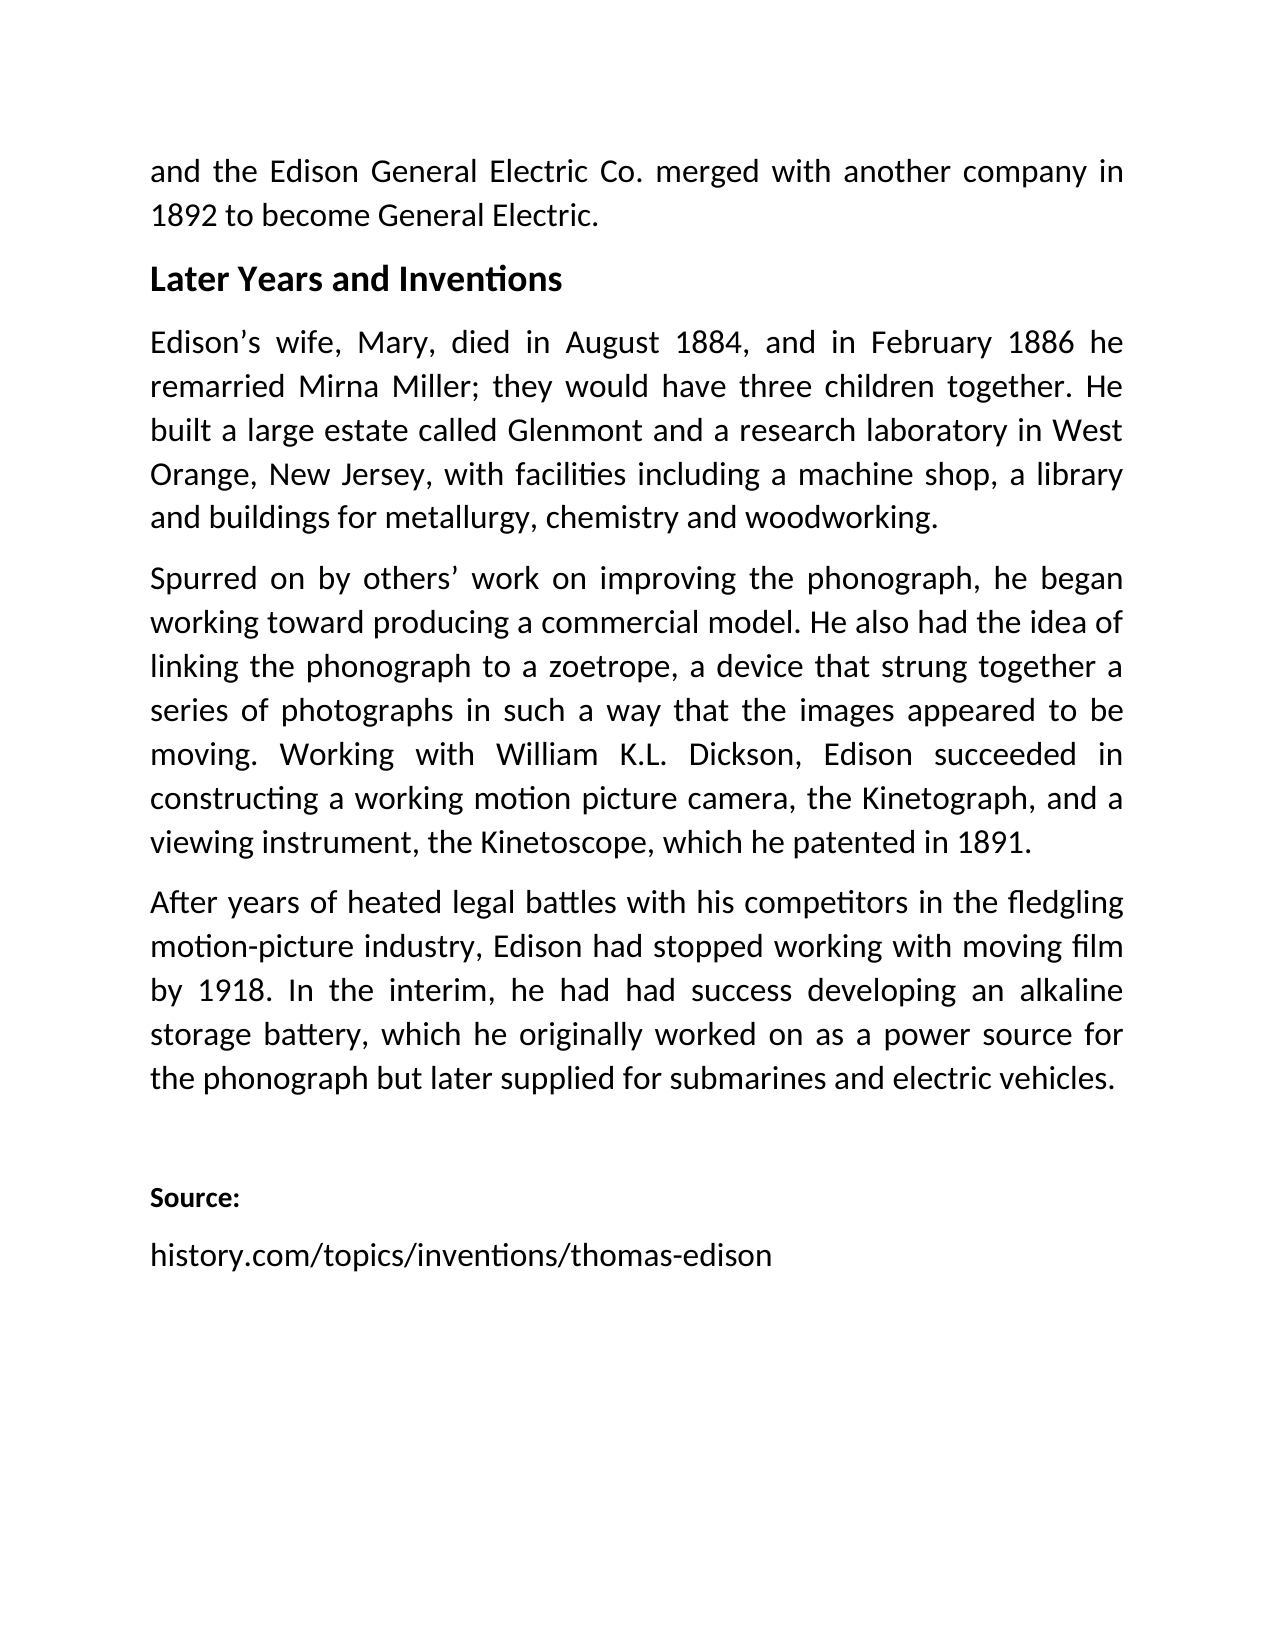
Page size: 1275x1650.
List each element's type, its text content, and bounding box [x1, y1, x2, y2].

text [150, 150, 1125, 235]
text Spurred on by others’ work on improving the phonograph, he began working toward producing a commercial model. He also had the idea of linking the phonograph to a zoetrope, a device that strung together a series of photographs in such a way that the images appeared to be moving. Working with William K.L. Dickson, Edison succeeded in constructing a working motion picture camera, the Kinetograph, and a viewing instrument, the Kinetoscope, which he patented in 1891. [150, 557, 1125, 862]
text Source: [150, 1179, 1125, 1214]
text After years of heated legal battles with his competitors in the fledgling motion-picture industry, Edison had stopped working with moving film by 1918. In the interim, he had had success developing an alkaline storage battery, which he originally worked on as a power source for the phonograph but later supplied for submarines and electric vehicles. [150, 882, 1125, 1098]
text history.com/topics/inventions/thomas-edison [150, 1234, 1125, 1274]
text Later Years and Inventions [150, 254, 1125, 300]
text Edison’s wife, Mary, died in August 1884, and in February 1886 he remarried Mirna Miller; they would have three children together. He built a large estate called Glenmont and a research laboratory in West Orange, New Jersey, with facilities including a machine shop, a library and buildings for metallurgy, chemistry and woodworking. [150, 321, 1125, 537]
